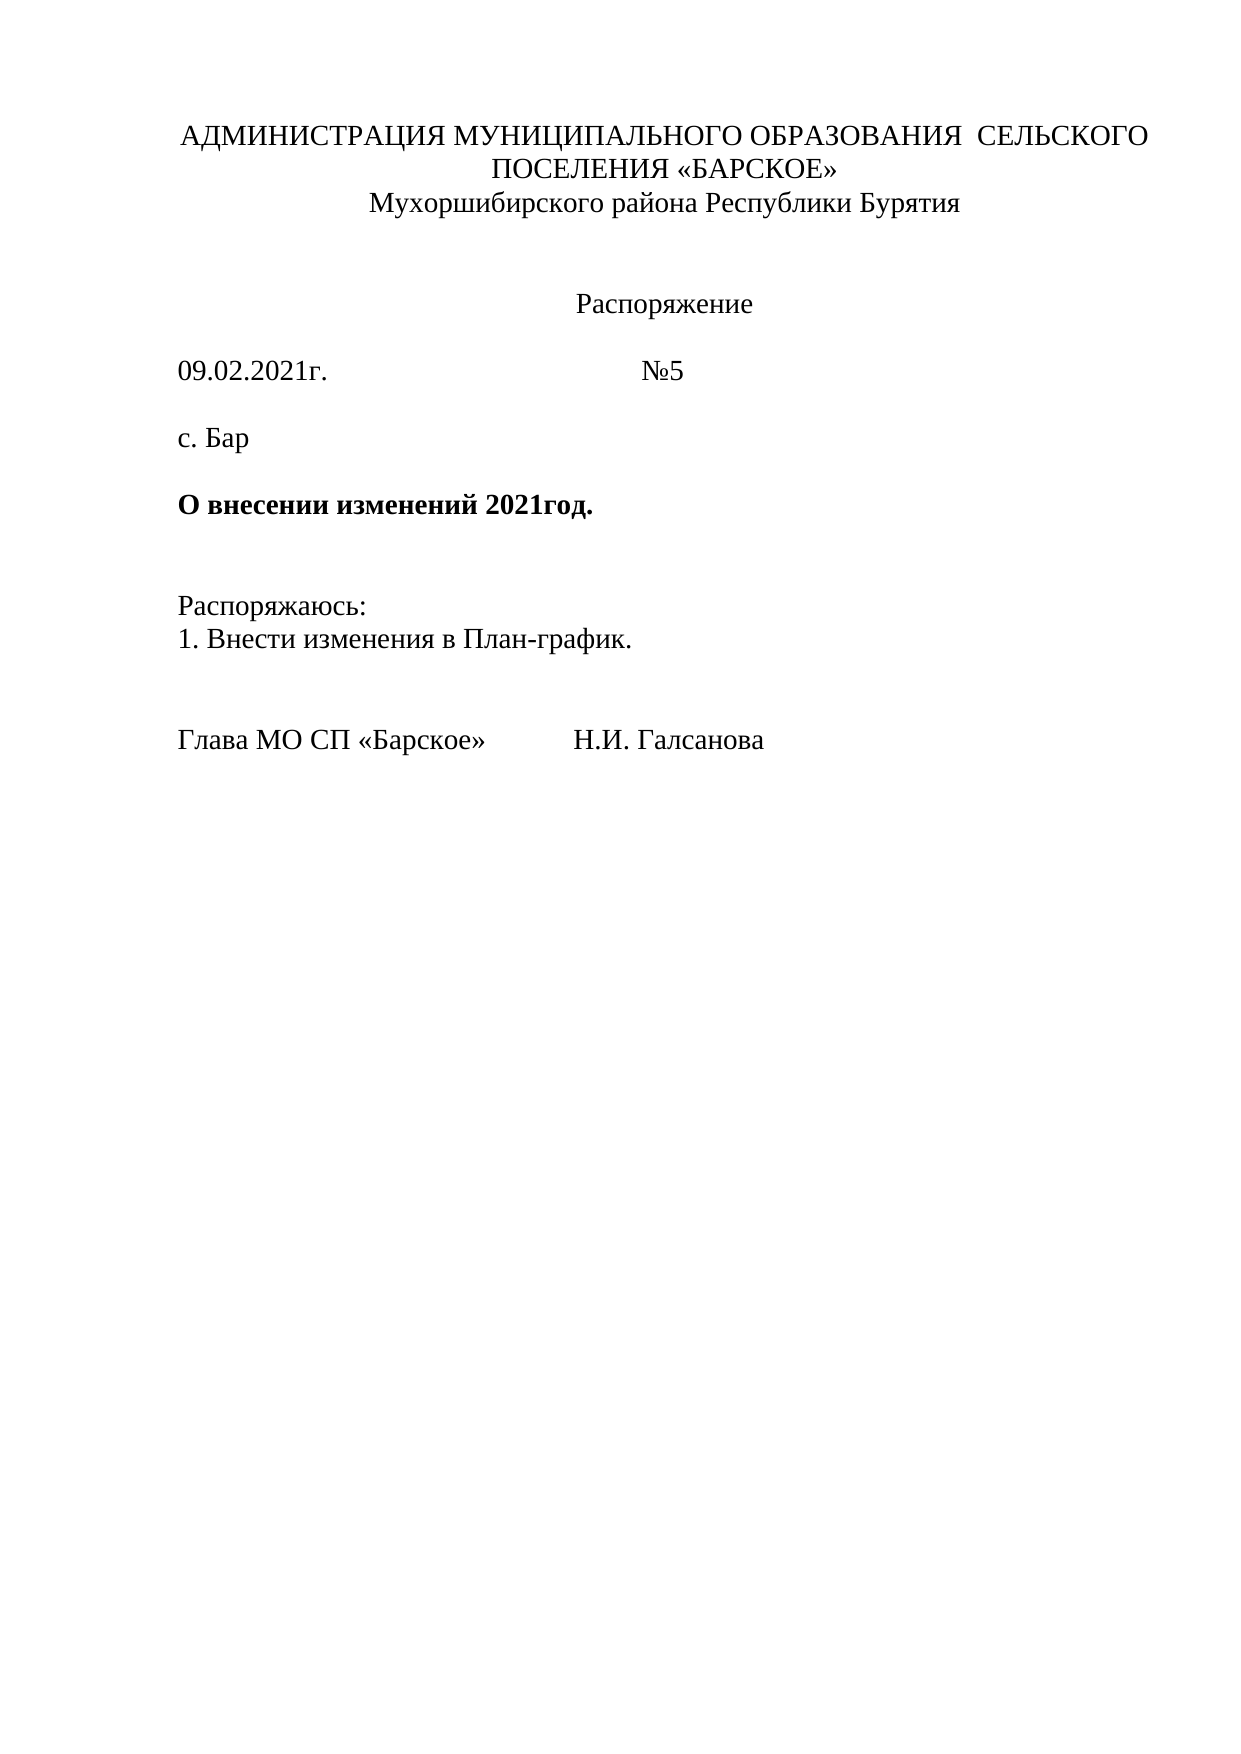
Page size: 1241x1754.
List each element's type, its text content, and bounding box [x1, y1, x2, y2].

text 1. Внести изменения в План-график. [177, 621, 1152, 655]
text с. Бар [177, 420, 1152, 453]
text Глава МО СП «Барское» Н.И. Галсанова [177, 722, 1152, 755]
text Распоряжение [177, 286, 1152, 319]
text Мухоршибирского района Республики Бурятия [177, 185, 1152, 219]
text Распоряжаюсь: [177, 588, 1152, 621]
text АДМИНИСТРАЦИЯ МУНИЦИПАЛЬНОГО ОБРАЗОВАНИЯ СЕЛЬСКОГО ПОСЕЛЕНИЯ «БАРСКОЕ» [177, 118, 1152, 185]
text 09.02.2021г. №5 [177, 353, 1152, 386]
text О внесении изменений 2021год. [177, 487, 1152, 521]
